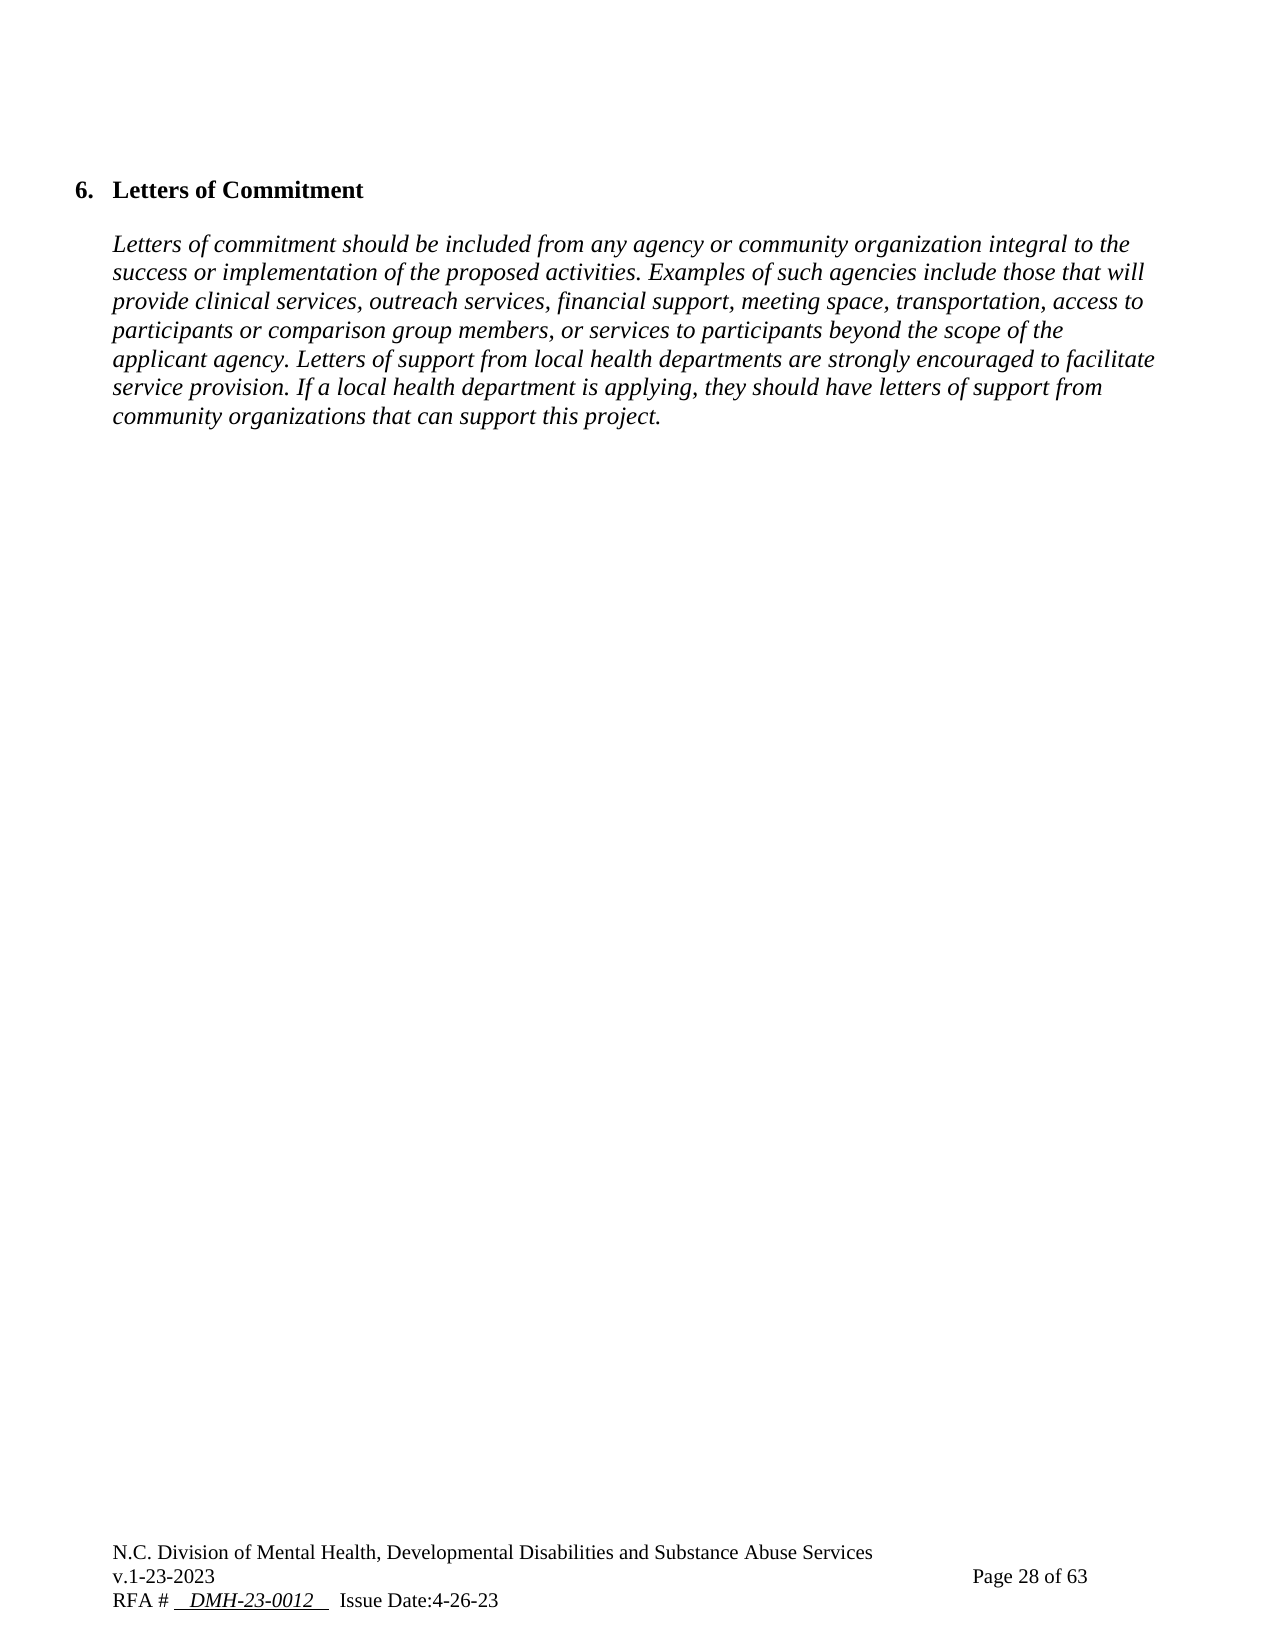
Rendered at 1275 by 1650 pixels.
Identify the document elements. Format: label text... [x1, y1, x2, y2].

text Letters of commitment should be included from any agency or community organization integral to the success or implementation of the proposed activities. Examples of such agencies include those that will provide clinical services, outreach services, financial support, meeting space, transportation, access to participants or comparison group members, or services to participants beyond the scope of the applicant agency. Letters of support from local health departments are strongly encouraged to facilitate service provision. If a local health department is applying, they should have letters of support from community organizations that can support this project. [112, 229, 1162, 430]
subtitle Letters of Commitment [75, 175, 1162, 204]
